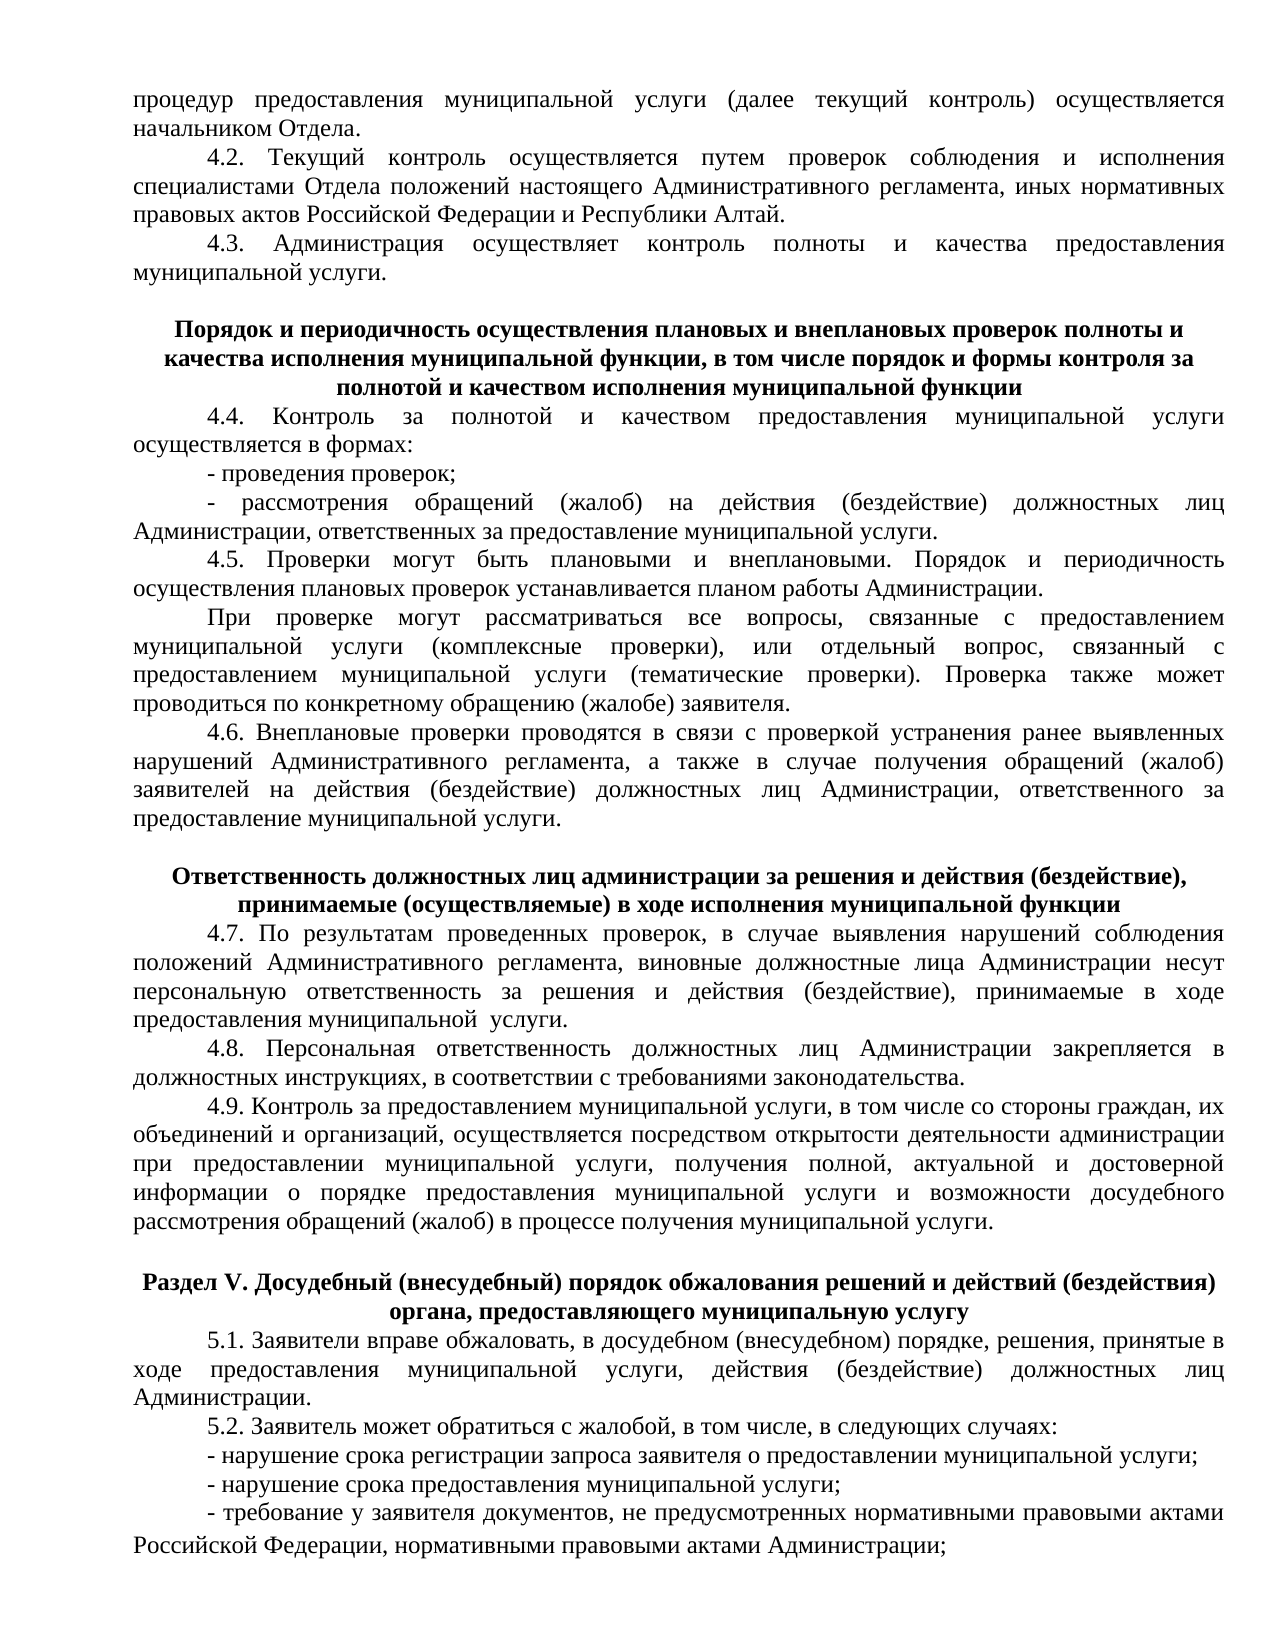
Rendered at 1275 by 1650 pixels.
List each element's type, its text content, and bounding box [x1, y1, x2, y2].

text Порядок и периодичность осуществления плановых и внеплановых проверок полноты и качества исполнения муниципальной функции, в том числе порядок и формы контроля за полнотой и качеством исполнения муниципальной функции [133, 314, 1225, 401]
title 4.9. Контроль за предоставлением муниципальной услуги, в том числе со стороны граждан, их объединений и организаций, осуществляется посредством открытости деятельности администрации при предоставлении муниципальной услуги, получения полной, актуальной и достоверной информации о порядке предоставления муниципальной услуги и возможности досудебного рассмотрения обращений (жалоб) в процессе получения муниципальной услуги. [133, 1091, 1225, 1234]
text 5.1. Заявители вправе обжаловать, в досудебном (внесудебном) порядке, решения, принятые в ходе предоставления муниципальной услуги, действия (бездействие) должностных лиц Администрации. [133, 1325, 1225, 1411]
text - нарушение срока регистрации запроса заявителя о предоставлении муниципальной услуги; [133, 1440, 1225, 1469]
title 4.5. Проверки могут быть плановыми и внеплановыми. Порядок и периодичность осуществления плановых проверок устанавливается планом работы Администрации. [133, 544, 1225, 602]
title 4.3. Администрация осуществляет контроль полноты и качества предоставления муниципальной услуги. [133, 228, 1225, 286]
text - требование у заявителя документов, не предусмотренных нормативными правовыми актами Российской Федерации, нормативными правовыми актами Администрации; [133, 1497, 1225, 1559]
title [133, 84, 1225, 142]
text 5.2. Заявитель может обратиться с жалобой, в том числе, в следующих случаях: [133, 1411, 1225, 1440]
text - рассмотрения обращений (жалоб) на действия (бездействие) должностных лиц Администрации, ответственных за предоставление муниципальной услуги. [133, 487, 1225, 544]
title 4.4. Контроль за полнотой и качеством предоставления муниципальной услуги осуществляется в формах: [133, 401, 1225, 458]
text - нарушение срока предоставления муниципальной услуги; [133, 1469, 1225, 1497]
text Раздел V. Досудебный (внесудебный) порядок обжалования решений и действий (бездействия) органа, предоставляющего муниципальную услугу [133, 1267, 1225, 1325]
text - проведения проверок; [133, 458, 1225, 487]
title 4.6. Внеплановые проверки проводятся в связи с проверкой устранения ранее выявленных нарушений Административного регламента, а также в случае получения обращений (жалоб) заявителей на действия (бездействие) должностных лиц Администрации, ответственного за предоставление муниципальной услуги. [133, 717, 1225, 832]
title 4.2. Текущий контроль осуществляется путем проверок соблюдения и исполнения специалистами Отдела положений настоящего Административного регламента, иных нормативных правовых актов Российской Федерации и Республики Алтай. [133, 142, 1225, 228]
title При проверке могут рассматриваться все вопросы, связанные с предоставлением муниципальной услуги (комплексные проверки), или отдельный вопрос, связанный с предоставлением муниципальной услуги (тематические проверки). Проверка также может проводиться по конкретному обращению (жалобе) заявителя. [133, 602, 1225, 717]
title 4.7. По результатам проведенных проверок, в случае выявления нарушений соблюдения положений Административного регламента, виновные должностные лица Администрации несут персональную ответственность за решения и действия (бездействие), принимаемые в ходе предоставления муниципальной услуги. [133, 918, 1225, 1033]
text Ответственность должностных лиц администрации за решения и действия (бездействие), принимаемые (осуществляемые) в ходе исполнения муниципальной функции [133, 861, 1225, 918]
title 4.8. Персональная ответственность должностных лиц Администрации закрепляется в должностных инструкциях, в соответствии с требованиями законодательства. [133, 1033, 1225, 1091]
